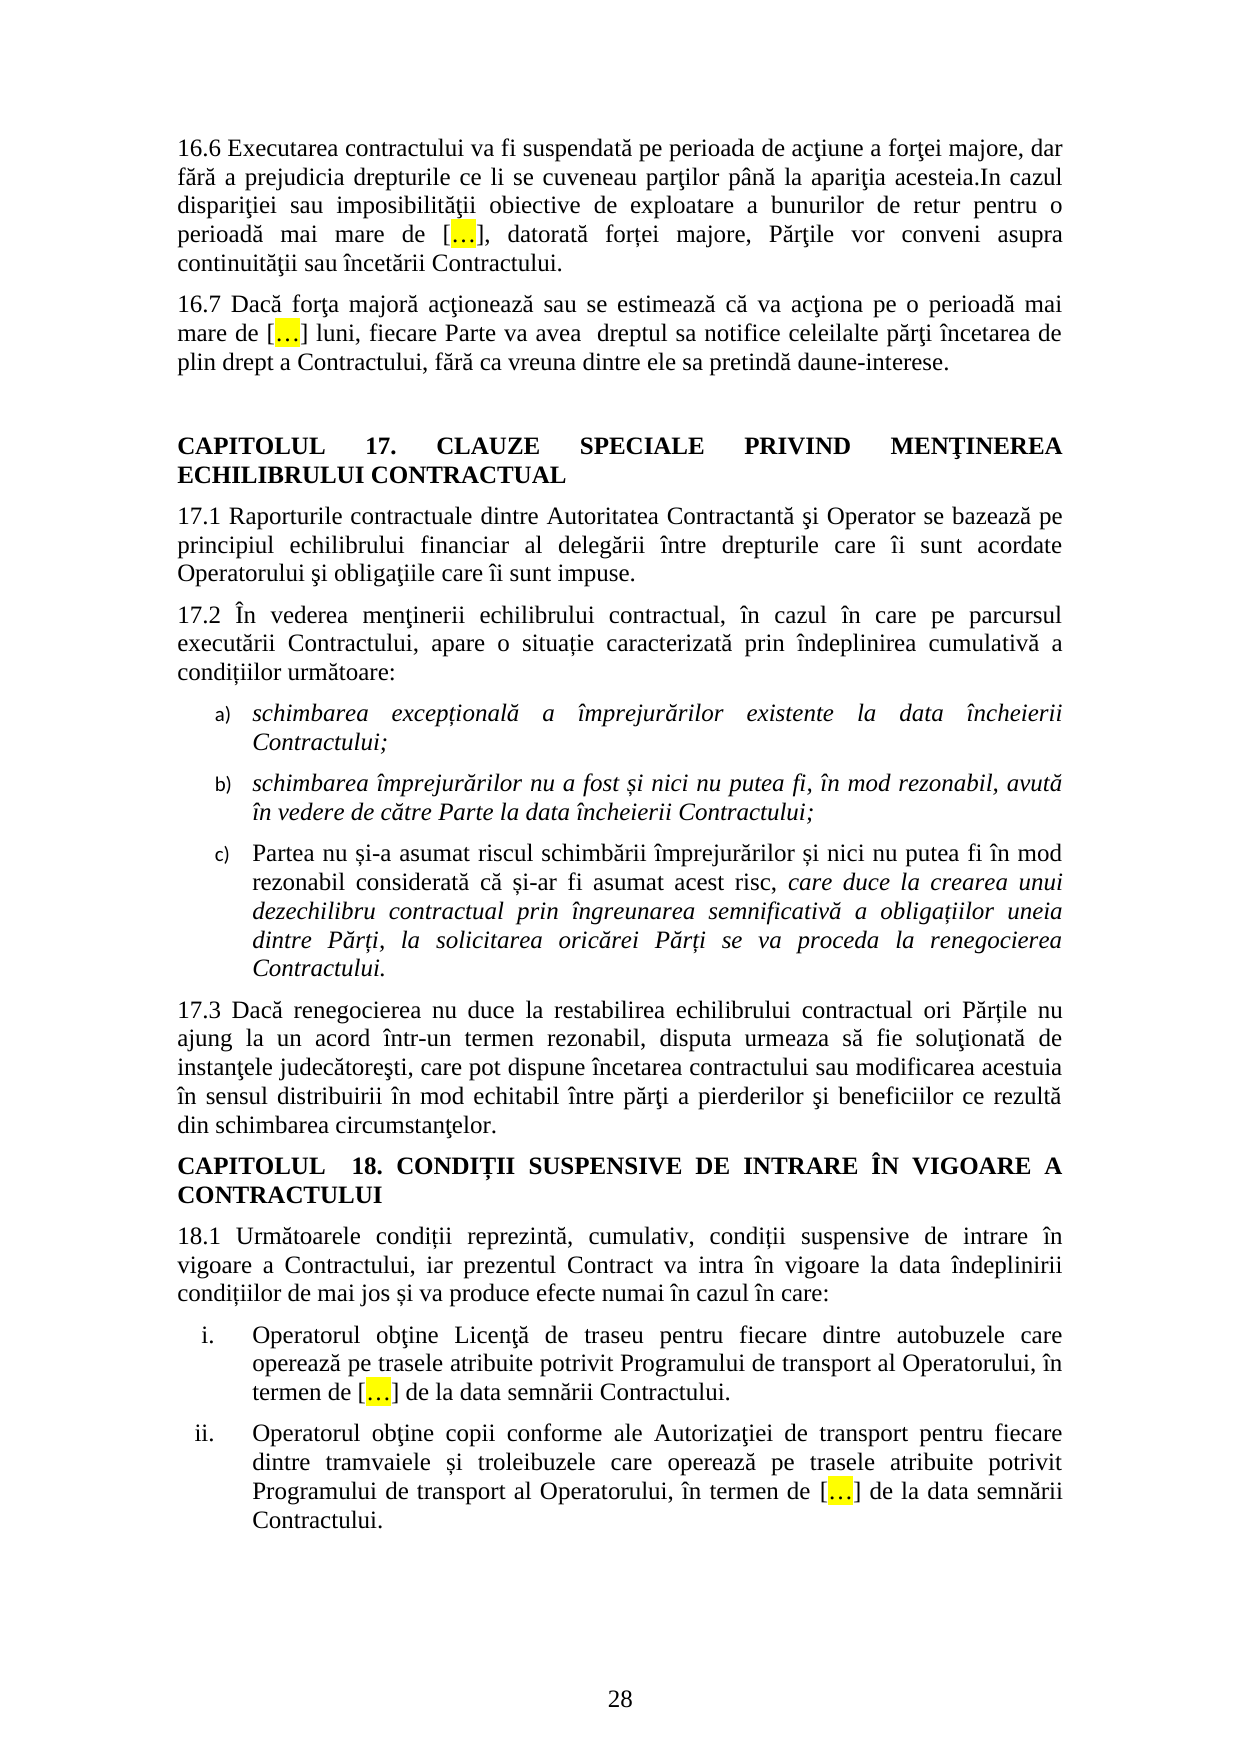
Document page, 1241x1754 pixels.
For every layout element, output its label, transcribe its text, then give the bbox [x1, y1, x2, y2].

text 16.7 Dacă forţa majoră acţionează sau se estimează că va acţiona pe o perioadă mai mare de […] luni, fiecare Parte va avea dreptul sa notifice celeilalte părţi încetarea de plin drept a Contractului, fără ca vreuna dintre ele sa pretindă daune-interese. [177, 289, 1063, 375]
text 17.2 În vederea menţinerii echilibrului contractual, în cazul în care pe parcursul executării Contractului, apare o situație caracterizată prin îndeplinirea cumulativă a condițiilor următoare: [177, 600, 1063, 686]
list schimbarea excepțională a împrejurărilor existente la data încheierii Contractului; [214, 698, 1063, 756]
list Operatorul obţine Licenţă de traseu pentru fiecare dintre autobuzele care operează pe trasele atribuite potrivit Programului de transport al Operatorului, în termen de […] de la data semnării Contractului. [214, 1320, 1063, 1406]
text 17.1 Raporturile contractuale dintre Autoritatea Contractantă şi Operator se bazează pe principiul echilibrului financiar al delegării între drepturile care îi sunt acordate Operatorului şi obligaţiile care îi sunt impuse. [177, 501, 1063, 587]
text 18.1 Următoarele condiții reprezintă, cumulativ, condiții suspensive de intrare în vigoare a Contractului, iar prezentul Contract va intra în vigoare la data îndeplinirii condițiilor de mai jos și va produce efecte numai în cazul în care: [177, 1221, 1063, 1307]
list schimbarea împrejurărilor nu a fost și nici nu putea fi, în mod rezonabil, avută în vedere de către Parte la data încheierii Contractului; [214, 768, 1063, 826]
list Partea nu și-a asumat riscul schimbării împrejurărilor și nici nu putea fi în mod rezonabil considerată că și-ar fi asumat acest risc, care duce la crearea unui dezechilibru contractual prin îngreunarea semnificativă a obligațiilor uneia dintre Părți, la solicitarea oricărei Părți se va proceda la renegocierea Contractului. [214, 838, 1063, 982]
list Operatorul obţine copii conforme ale Autorizaţiei de transport pentru fiecare dintre tramvaiele și troleibuzele care operează pe trasele atribuite potrivit Programului de transport al Operatorului, în termen de […] de la data semnării Contractului. [214, 1418, 1063, 1533]
text CAPITOLUL 17. CLAUZE SPECIALE PRIVIND MENŢINEREA ECHILIBRULUI CONTRACTUAL [177, 431, 1063, 488]
text 17.3 Dacă renegocierea nu duce la restabilirea echilibrului contractual ori Părțile nu ajung la un acord într-un termen rezonabil, disputa urmeaza să fie soluţionată de instanţele judecătoreşti, care pot dispune încetarea contractului sau modificarea acestuia în sensul distribuirii în mod echitabil între părţi a pierderilor şi beneficiilor ce rezultă din schimbarea circumstanţelor. [177, 995, 1063, 1138]
text CAPITOLUL 18. CONDIȚII SUSPENSIVE DE INTRARE ÎN VIGOARE A CONTRACTULUI [177, 1151, 1063, 1208]
text 16.6 Executarea contractului va fi suspendată pe perioada de acţiune a forţei majore, dar fără a prejudicia drepturile ce li se cuveneau parţilor până la apariţia acesteia.In cazul dispariţiei sau imposibilităţii obiective de exploatare a bunurilor de retur pentru o perioadă mai mare de […], datorată forței majore, Părţile vor conveni asupra continuităţii sau încetării Contractului. [177, 133, 1063, 277]
